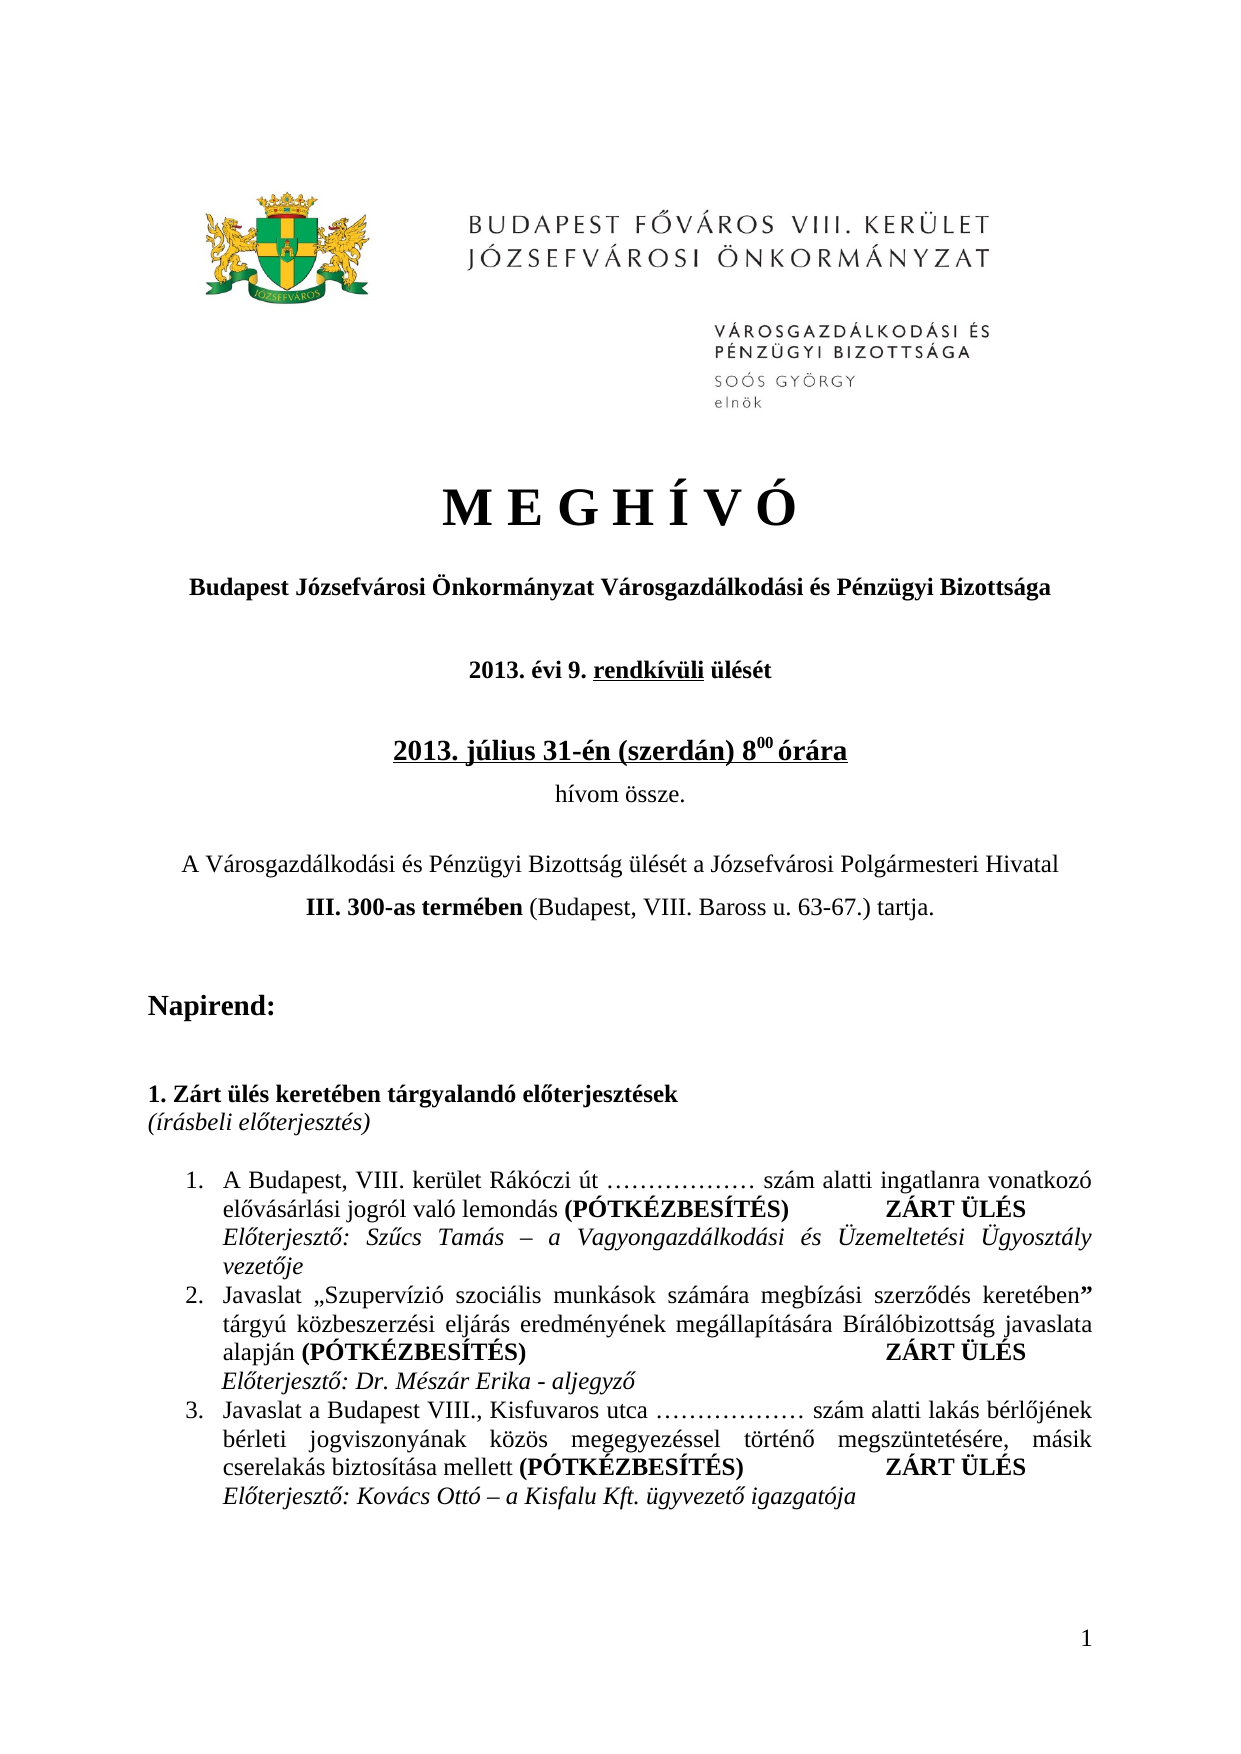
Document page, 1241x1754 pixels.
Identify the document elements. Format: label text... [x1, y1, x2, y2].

list A Budapest, VIII. kerület Rákóczi út ……………… szám alatti ingatlanra vonatkozó elővásárlási jogról való lemondás (PÓTKÉZBESÍTÉS) ZÁRT ÜLÉS [185, 1165, 1093, 1222]
text M E G H Í V Ó [148, 475, 1093, 537]
text 1. Zárt ülés keretében tárgyalandó előterjesztések [148, 1079, 1093, 1107]
text 2013. évi 9. rendkívüli ülését [148, 655, 1093, 684]
text Budapest Józsefvárosi Önkormányzat Városgazdálkodási és Pénzügyi Bizottsága [148, 572, 1093, 601]
picture [147, 147, 1091, 418]
text Napirend: [148, 988, 1093, 1021]
list Javaslat a Budapest VIII., Kisfuvaros utca ……………… szám alatti lakás bérlőjének bérleti jogviszonyának közös megegyezéssel történő megszüntetésére, másik cserelakás biztosítása mellett (PÓTKÉZBESÍTÉS) ZÁRT ÜLÉS [185, 1395, 1093, 1481]
text (írásbeli előterjesztés) [148, 1107, 1093, 1136]
list Előterjesztő: Kovács Ottó – a Kisfalu Kft. ügyvezető igazgatója [223, 1481, 1093, 1510]
text hívom össze. [148, 779, 1093, 807]
list Előterjesztő: Szűcs Tamás – a Vagyongazdálkodási és Üzemeltetési Ügyosztály vezetője [223, 1222, 1093, 1280]
text III. 300-as termében (Budapest, VIII. Baross u. 63-67.) tartja. [148, 892, 1093, 921]
text Előterjesztő: Dr. Mészár Erika - aljegyző [148, 1366, 1093, 1395]
text 2013. július 31-én (szerdán) 800 órára [148, 733, 1093, 766]
text A Városgazdálkodási és Pénzügyi Bizottság ülését a Józsefvárosi Polgármesteri Hivatal [148, 849, 1093, 877]
list Javaslat „Szupervízió szociális munkások számára megbízási szerződés keretében” tárgyú közbeszerzési eljárás eredményének megállapítására Bírálóbizottság javaslata alapján (PÓTKÉZBESÍTÉS) ZÁRT ÜLÉS [185, 1280, 1093, 1366]
